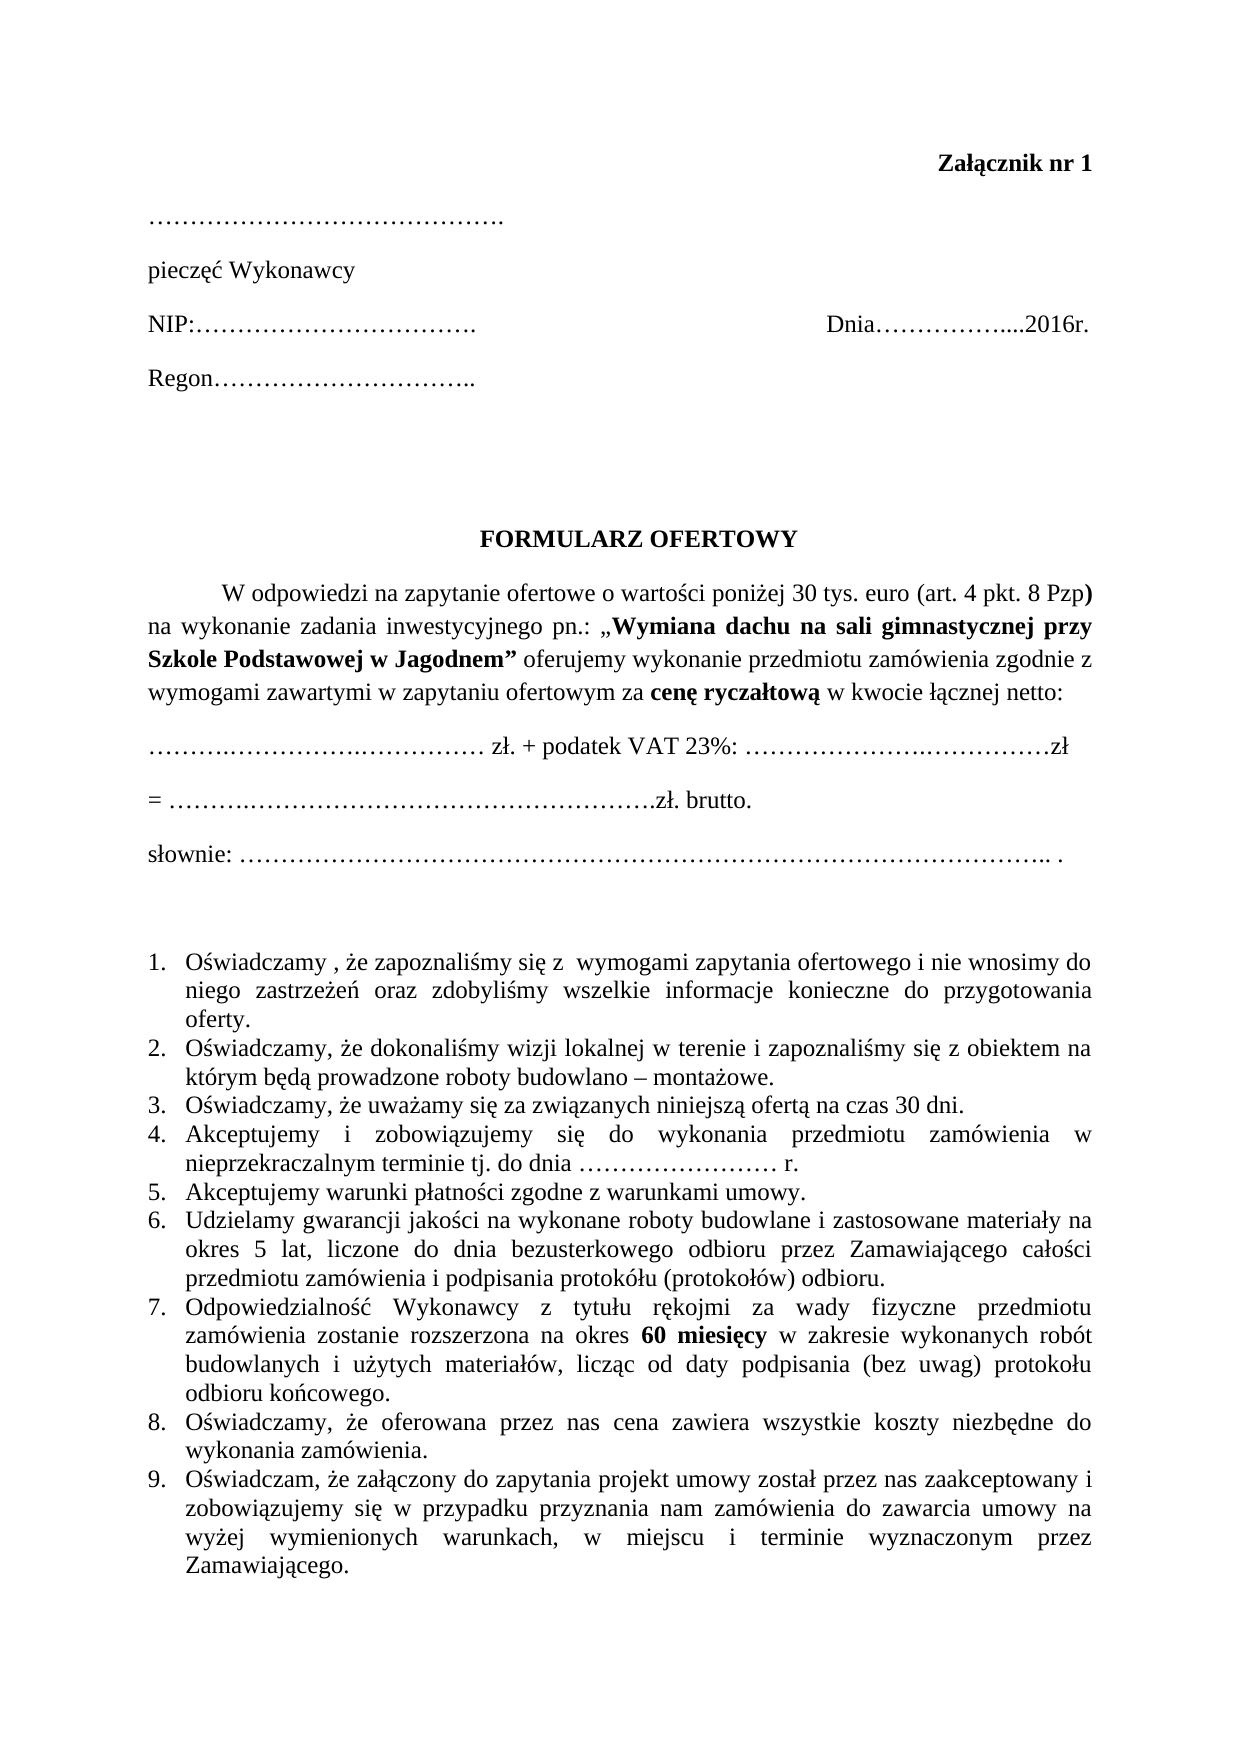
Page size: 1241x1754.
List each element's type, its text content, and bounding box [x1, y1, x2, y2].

list Oświadczamy, że uważamy się za związanych niniejszą ofertą na czas 30 dni. [148, 1091, 1093, 1119]
text Załącznik nr 1 [148, 148, 1093, 176]
list Oświadczamy , że zapoznaliśmy się z wymogami zapytania ofertowego i nie wnosimy do niego zastrzeżeń oraz zdobyliśmy wszelkie informacje konieczne do przygotowania oferty. [148, 947, 1093, 1033]
list Oświadczam, że załączony do zapytania projekt umowy został przez nas zaakceptowany i zobowiązujemy się w przypadku przyznania nam zamówienia do zawarcia umowy na wyżej wymienionych warunkach, w miejscu i terminie wyznaczonym przez Zamawiającego. [148, 1464, 1093, 1579]
text słownie: …………………………………………………………………………………….. . [148, 839, 1093, 868]
text ……….…………….…………… zł. + podatek VAT 23%: ………………….……………zł [148, 731, 1093, 760]
text W odpowiedzi na zapytanie ofertowe o wartości poniżej 30 tys. euro (art. 4 pkt. 8 Pzp) na wykonanie zadania inwestycyjnego pn.: „Wymiana dachu na sali gimnastycznej przy Szkole Podstawowej w Jagodnem” oferujemy wykonanie przedmiotu zamówienia zgodnie z wymogami zawartymi w zapytaniu ofertowym za cenę ryczałtową w kwocie łącznej netto: [148, 578, 1093, 706]
text ……………………………………. [148, 201, 1093, 230]
text NIP:……………………………. Dnia……………....2016r. [148, 309, 1093, 338]
list Oświadczamy, że oferowana przez nas cena zawiera wszystkie koszty niezbędne do wykonania zamówienia. [148, 1407, 1093, 1464]
text Regon………………………….. [148, 363, 1093, 392]
list Akceptujemy i zobowiązujemy się do wykonania przedmiotu zamówienia w nieprzekraczalnym terminie tj. do dnia …………………… r. [148, 1119, 1093, 1177]
list Akceptujemy warunki płatności zgodne z warunkami umowy. [148, 1177, 1093, 1206]
list Udzielamy gwarancji jakości na wykonane roboty budowlane i zastosowane materiały na okres 5 lat, liczone do dnia bezusterkowego odbioru przez Zamawiającego całości przedmiotu zamówienia i podpisania protokółu (protokołów) odbioru. [148, 1206, 1093, 1292]
text FORMULARZ OFERTOWY [185, 524, 1093, 553]
list Odpowiedzialność Wykonawcy z tytułu rękojmi za wady fizyczne przedmiotu zamówienia zostanie rozszerzona na okres 60 miesięcy w zakresie wykonanych robót budowlanych i użytych materiałów, licząc od daty podpisania (bez uwag) protokołu odbioru końcowego. [148, 1292, 1093, 1407]
list Oświadczamy, że dokonaliśmy wizji lokalnej w terenie i zapoznaliśmy się z obiektem na którym będą prowadzone roboty budowlano – montażowe. [148, 1033, 1093, 1091]
text pieczęć Wykonawcy [148, 255, 1093, 284]
text = ……….………………………………………….zł. brutto. [148, 785, 1093, 814]
